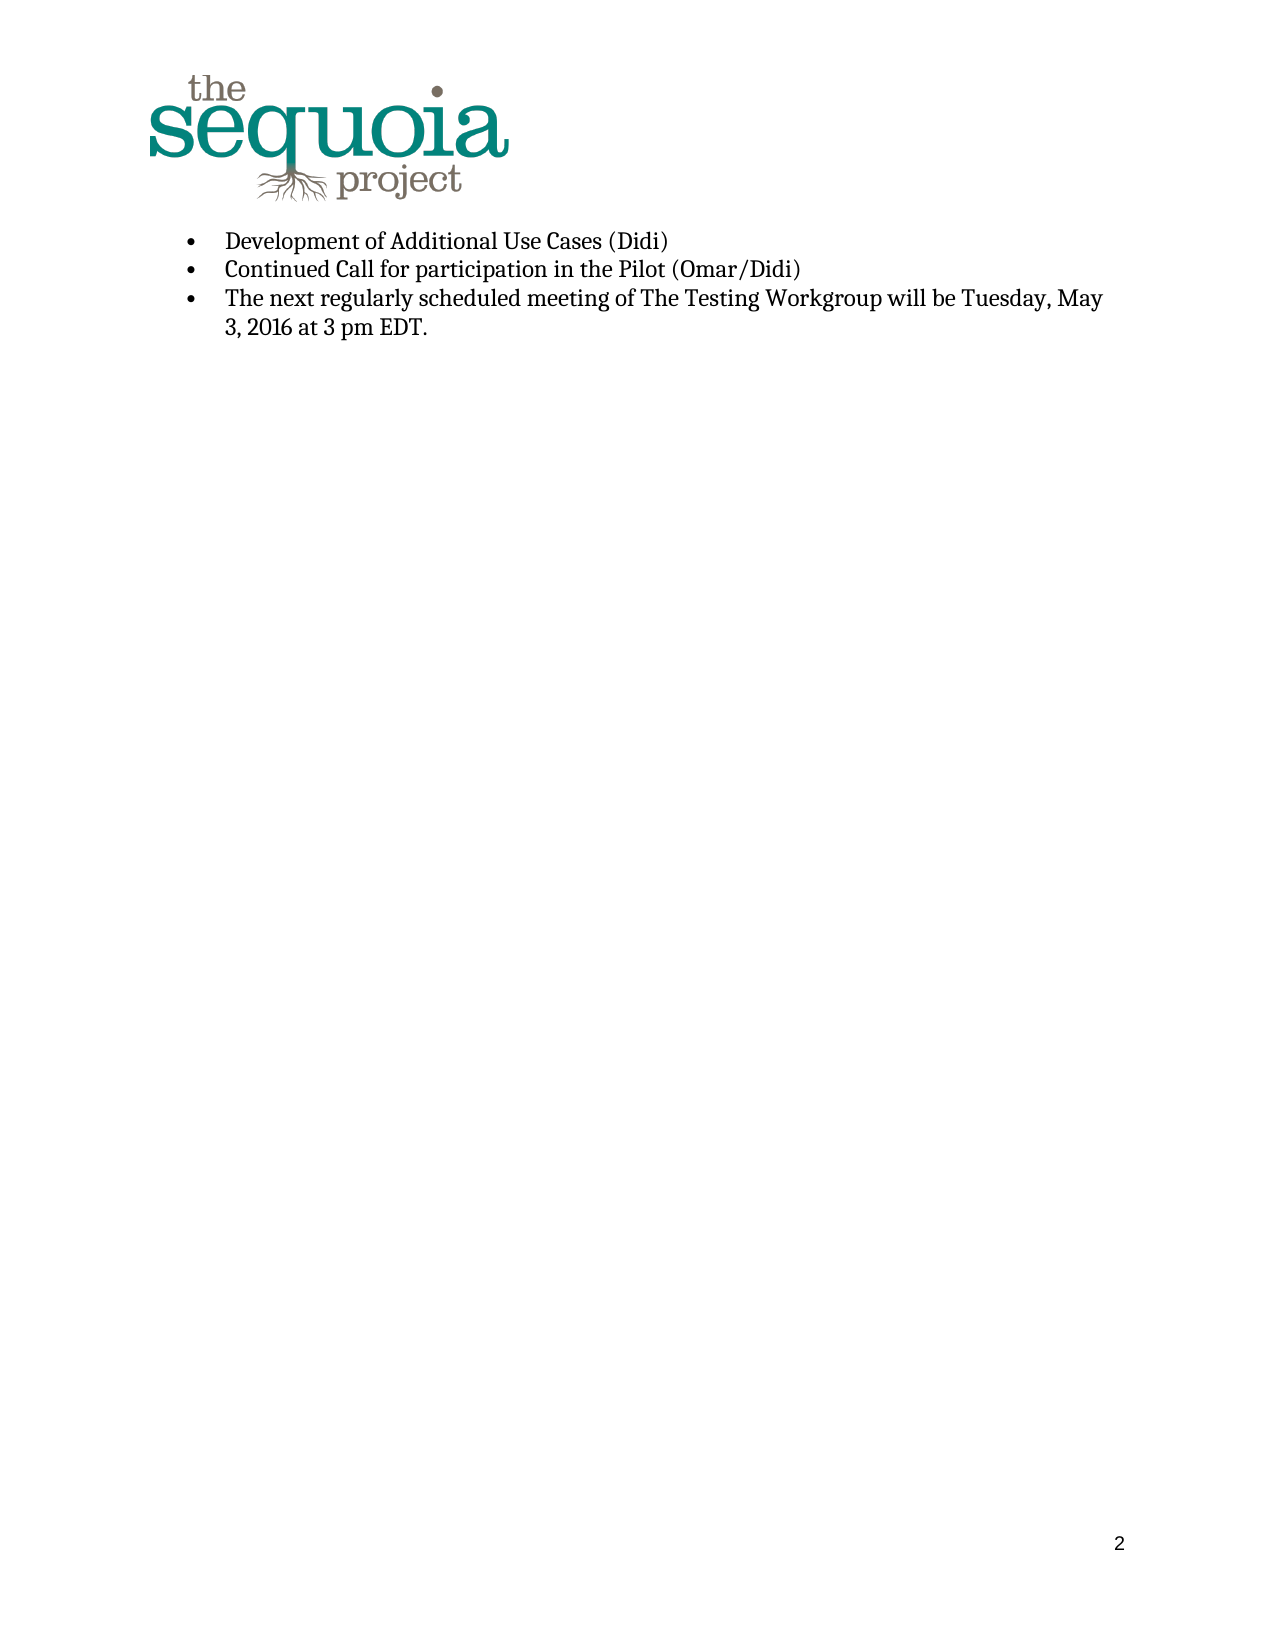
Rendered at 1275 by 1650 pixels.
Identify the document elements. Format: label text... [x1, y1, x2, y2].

list The next regularly scheduled meeting of The Testing Workgroup will be Tuesday, May 3, 2016 at 3 pm EDT. [187, 284, 1125, 342]
list Development of Additional Use Cases (Didi) [187, 227, 1125, 255]
picture [150, 75, 509, 202]
list Continued Call for participation in the Pilot (Omar/Didi) [187, 255, 1125, 284]
